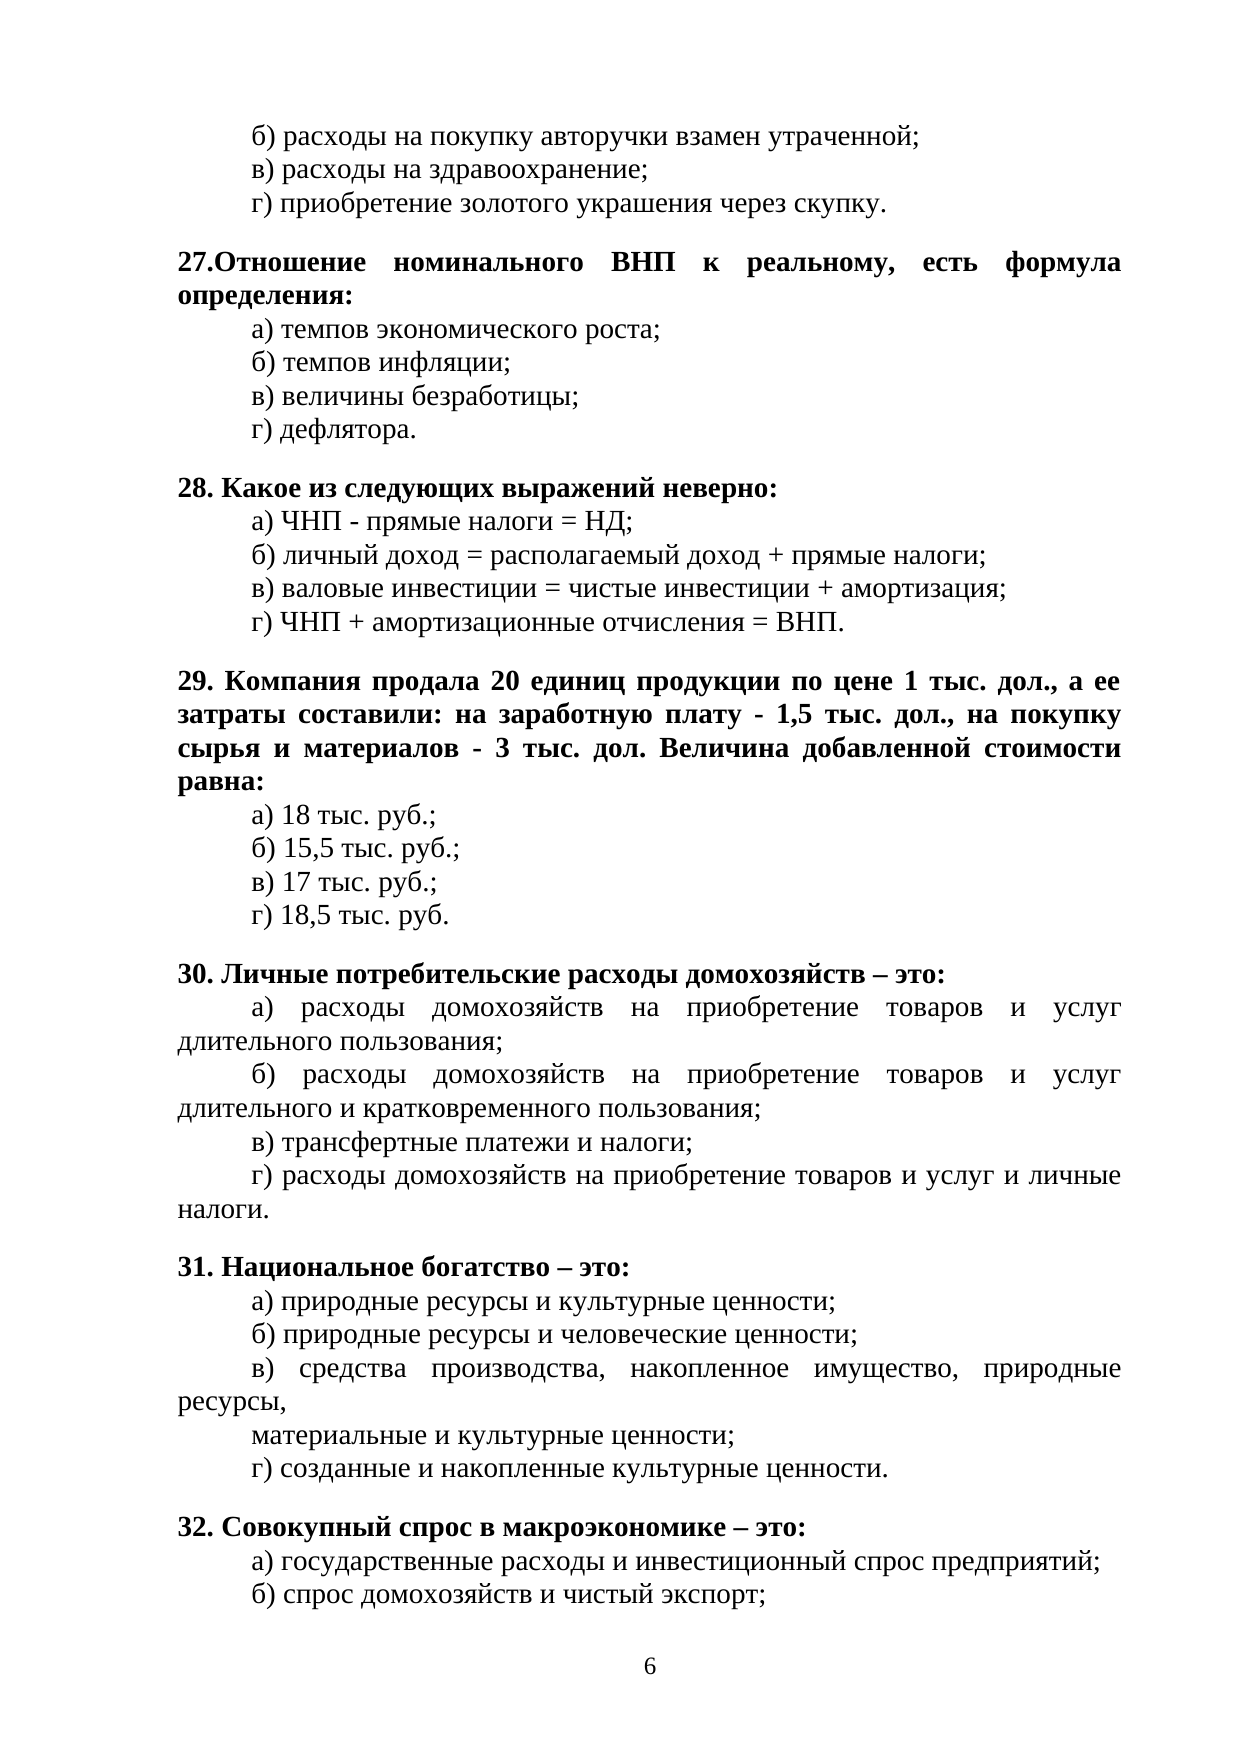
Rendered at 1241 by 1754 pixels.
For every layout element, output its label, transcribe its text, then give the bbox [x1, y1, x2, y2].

text г) ЧНП + амортизационные отчисления = ВНП. [177, 604, 1122, 638]
text б) личный доход = располагаемый доход + прямые налоги; [177, 537, 1122, 571]
text б) спрос домохозяйств и чистый экспорт; [177, 1576, 1122, 1610]
text в) расходы на здравоохранение; [177, 152, 1122, 185]
text а) 18 тыс. руб.; [177, 797, 1122, 830]
text г) расходы домохозяйств на приобретение товаров и услуг и личные налоги. [177, 1157, 1122, 1224]
text г) дефлятора. [177, 411, 1122, 445]
text в) трансфертные платежи и налоги; [177, 1124, 1122, 1157]
text б) 15,5 тыс. руб.; [177, 830, 1122, 864]
text 28. Какое из следующих выражений неверно: [177, 470, 1122, 503]
text 31. Национальное богатство – это: [177, 1249, 1122, 1283]
text б) природные ресурсы и человеческие ценности; [177, 1316, 1122, 1350]
text а) ЧНП - прямые налоги = НД; [177, 503, 1122, 537]
text материальные и культурные ценности; [177, 1417, 1122, 1451]
text а) расходы домохозяйств на приобретение товаров и услуг длительного пользования; [177, 989, 1122, 1057]
text в) 17 тыс. руб.; [177, 864, 1122, 897]
text б) расходы на покупку авторучки взамен утраченной; [177, 118, 1122, 152]
text в) средства производства, накопленное имущество, природные ресурсы, [177, 1350, 1122, 1417]
text в) валовые инвестиции = чистые инвестиции + амортизация; [177, 571, 1122, 604]
text а) природные ресурсы и культурные ценности; [177, 1283, 1122, 1316]
text а) темпов экономического роста; [177, 311, 1122, 344]
text 29. Компания продала 20 единиц продукции по цене 1 тыс. дол., а ее затраты составили: на заработную плату - 1,5 тыс. дол., на покупку сырья и материалов - 3 тыс. дол. Величина добавленной стоимости равна: [177, 663, 1122, 797]
text б) темпов инфляции; [177, 344, 1122, 378]
text б) расходы домохозяйств на приобретение товаров и услуг длительного и кратковременного пользования; [177, 1057, 1122, 1124]
text в) величины безработицы; [177, 378, 1122, 411]
text г) 18,5 тыс. руб. [177, 897, 1122, 931]
text а) государственные расходы и инвестиционный спрос предприятий; [177, 1543, 1122, 1576]
text 32. Совокупный спрос в макроэкономике – это: [177, 1509, 1122, 1543]
text г) созданные и накопленные культурные ценности. [177, 1451, 1122, 1484]
text г) приобретение золотого украшения через скупку. [177, 185, 1122, 219]
text 27.Отношение номинального ВНП к реальному, есть формула определения: [177, 244, 1122, 311]
text 30. Личные потребительские расходы домохозяйств – это: [177, 956, 1122, 989]
